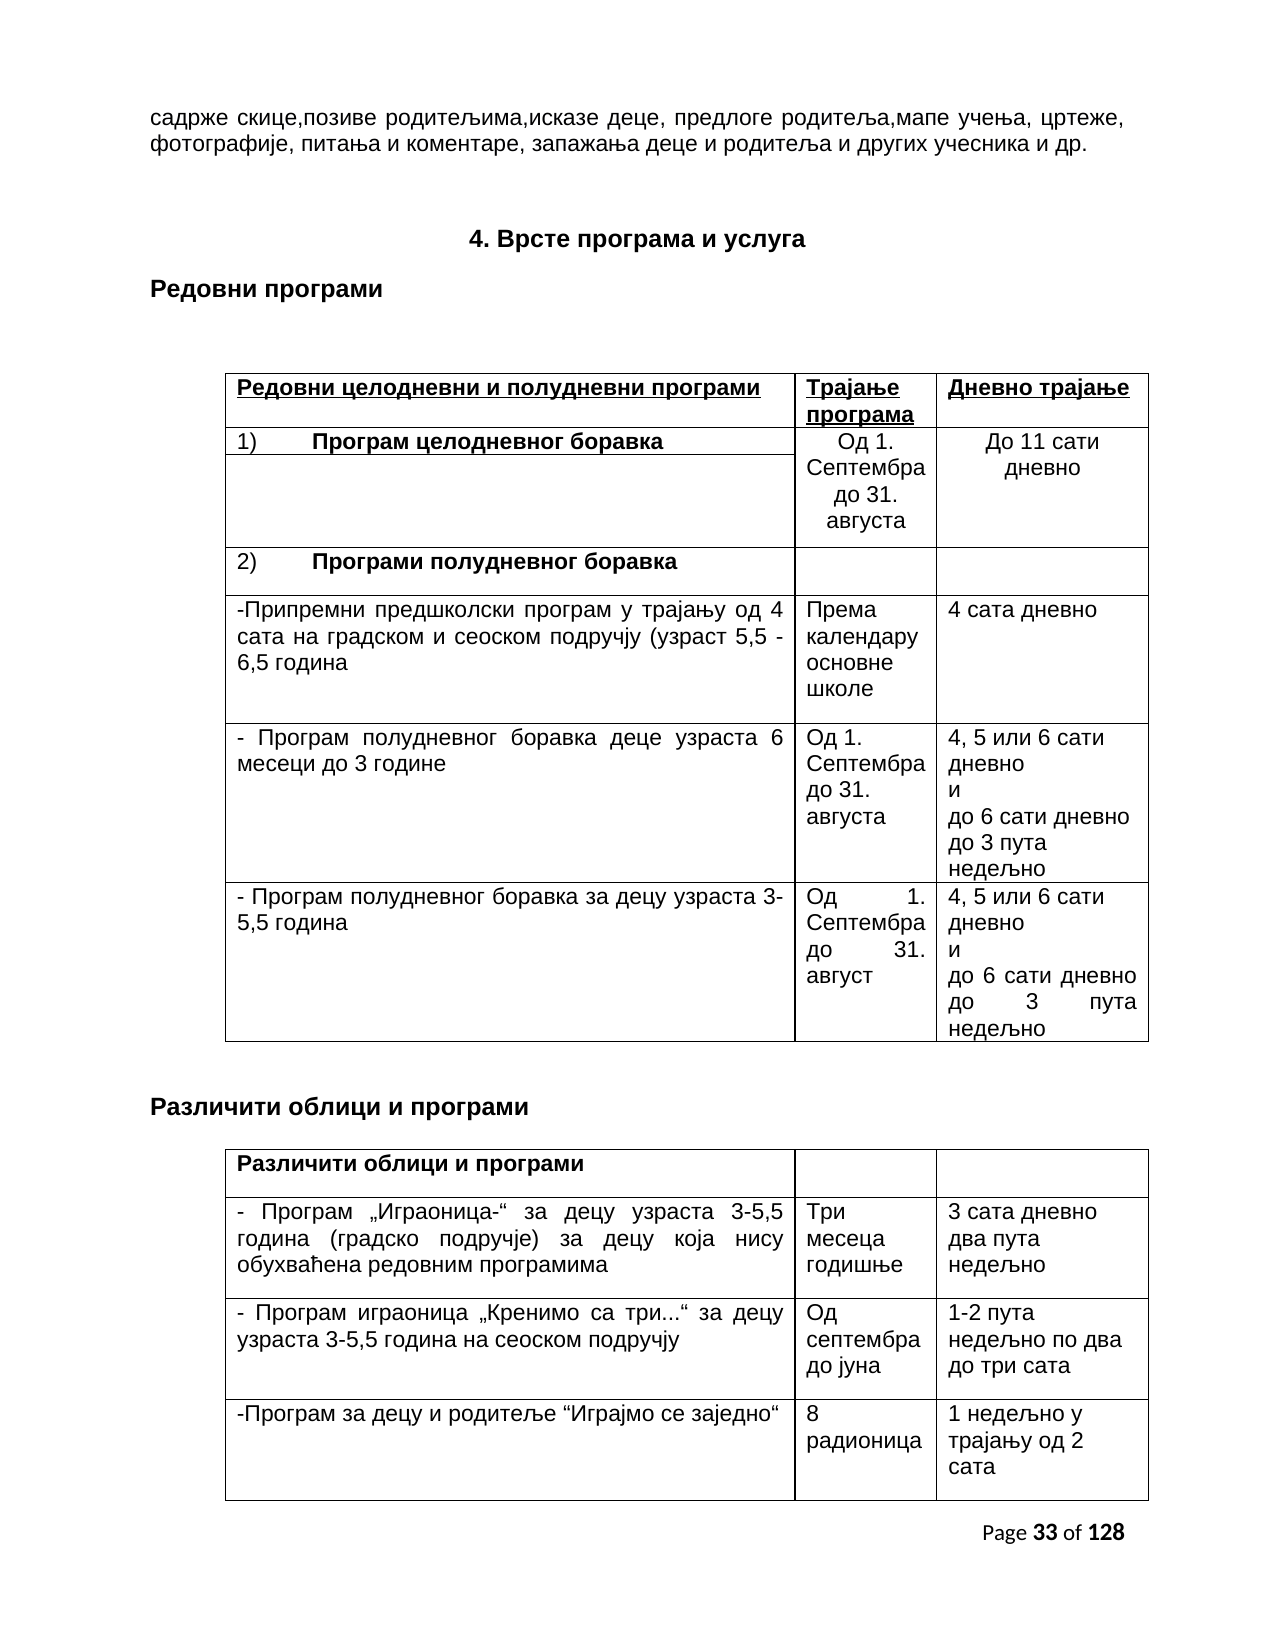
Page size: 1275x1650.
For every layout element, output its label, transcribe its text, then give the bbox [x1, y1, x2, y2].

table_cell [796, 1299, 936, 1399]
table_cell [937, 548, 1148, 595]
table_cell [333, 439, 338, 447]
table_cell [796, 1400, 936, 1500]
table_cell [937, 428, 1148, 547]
text Редовни програми [150, 274, 1125, 303]
text 4. Врсте програма и услуга [150, 224, 1125, 253]
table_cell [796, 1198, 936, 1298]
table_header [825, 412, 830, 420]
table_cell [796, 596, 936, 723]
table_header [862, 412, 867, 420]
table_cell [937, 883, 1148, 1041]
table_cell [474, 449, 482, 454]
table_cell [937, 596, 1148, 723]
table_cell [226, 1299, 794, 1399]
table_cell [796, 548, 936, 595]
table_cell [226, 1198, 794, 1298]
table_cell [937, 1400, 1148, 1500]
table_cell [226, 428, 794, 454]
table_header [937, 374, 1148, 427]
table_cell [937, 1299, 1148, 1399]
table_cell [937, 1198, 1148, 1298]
text Различити облици и програми [150, 1092, 1125, 1120]
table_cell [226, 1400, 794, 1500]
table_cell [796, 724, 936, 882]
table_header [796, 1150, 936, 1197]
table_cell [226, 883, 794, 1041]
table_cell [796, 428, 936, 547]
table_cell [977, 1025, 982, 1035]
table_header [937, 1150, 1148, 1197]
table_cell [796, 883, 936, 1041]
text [150, 104, 1125, 156]
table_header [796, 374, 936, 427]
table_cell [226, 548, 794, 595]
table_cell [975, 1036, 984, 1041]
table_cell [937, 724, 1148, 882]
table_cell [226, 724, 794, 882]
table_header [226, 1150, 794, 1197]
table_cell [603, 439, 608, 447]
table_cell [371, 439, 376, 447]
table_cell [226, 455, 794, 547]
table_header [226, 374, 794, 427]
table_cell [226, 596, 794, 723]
